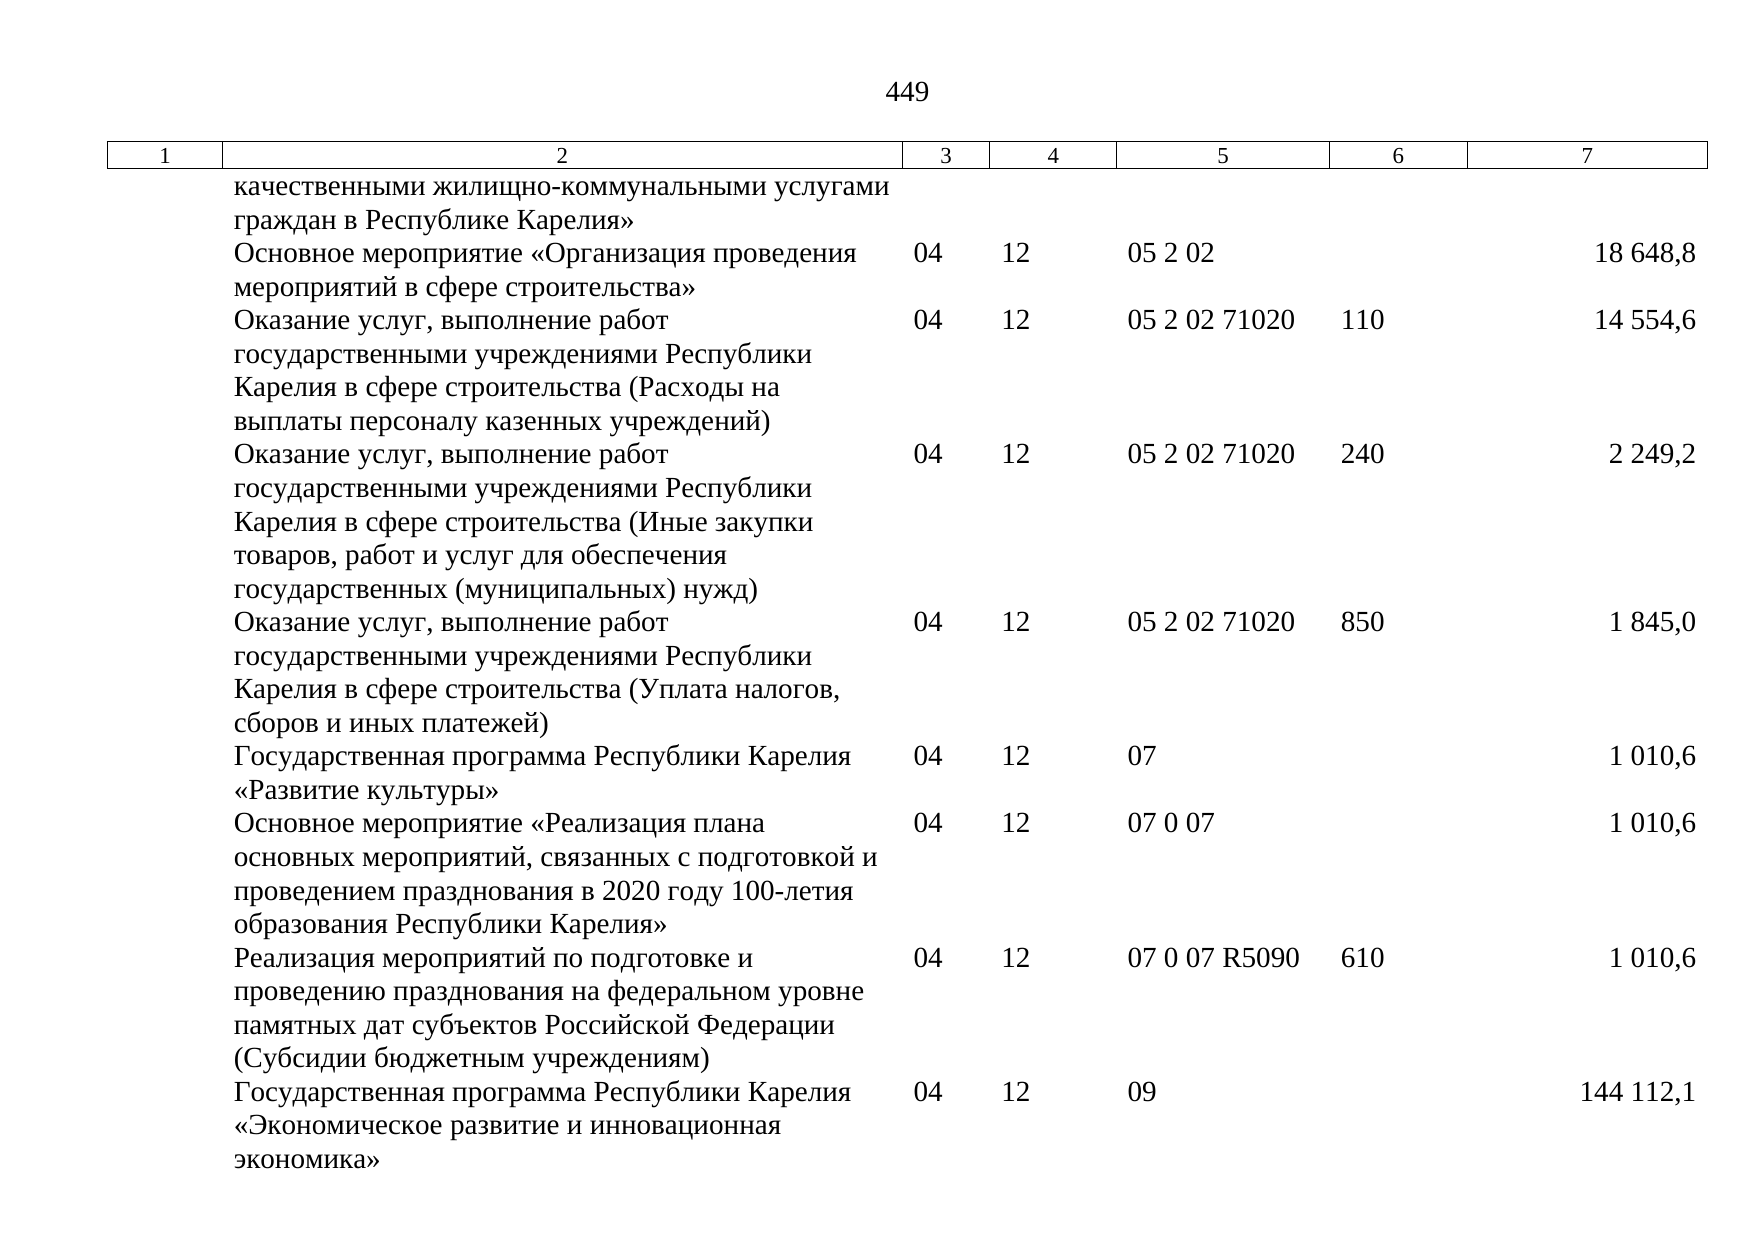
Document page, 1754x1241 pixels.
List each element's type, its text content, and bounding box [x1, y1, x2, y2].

table_header 3 [903, 142, 989, 168]
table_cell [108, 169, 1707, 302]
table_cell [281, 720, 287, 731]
table_header 2 [223, 142, 902, 168]
table_header 4 [990, 142, 1116, 168]
table_header 1 [108, 142, 222, 168]
table_header 5 [1117, 142, 1329, 168]
table_header 7 [1468, 142, 1707, 168]
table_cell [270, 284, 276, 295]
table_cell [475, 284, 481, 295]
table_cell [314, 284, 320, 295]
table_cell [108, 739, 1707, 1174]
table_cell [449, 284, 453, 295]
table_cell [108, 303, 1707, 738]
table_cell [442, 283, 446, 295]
table_header 6 [1330, 142, 1467, 168]
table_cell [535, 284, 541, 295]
